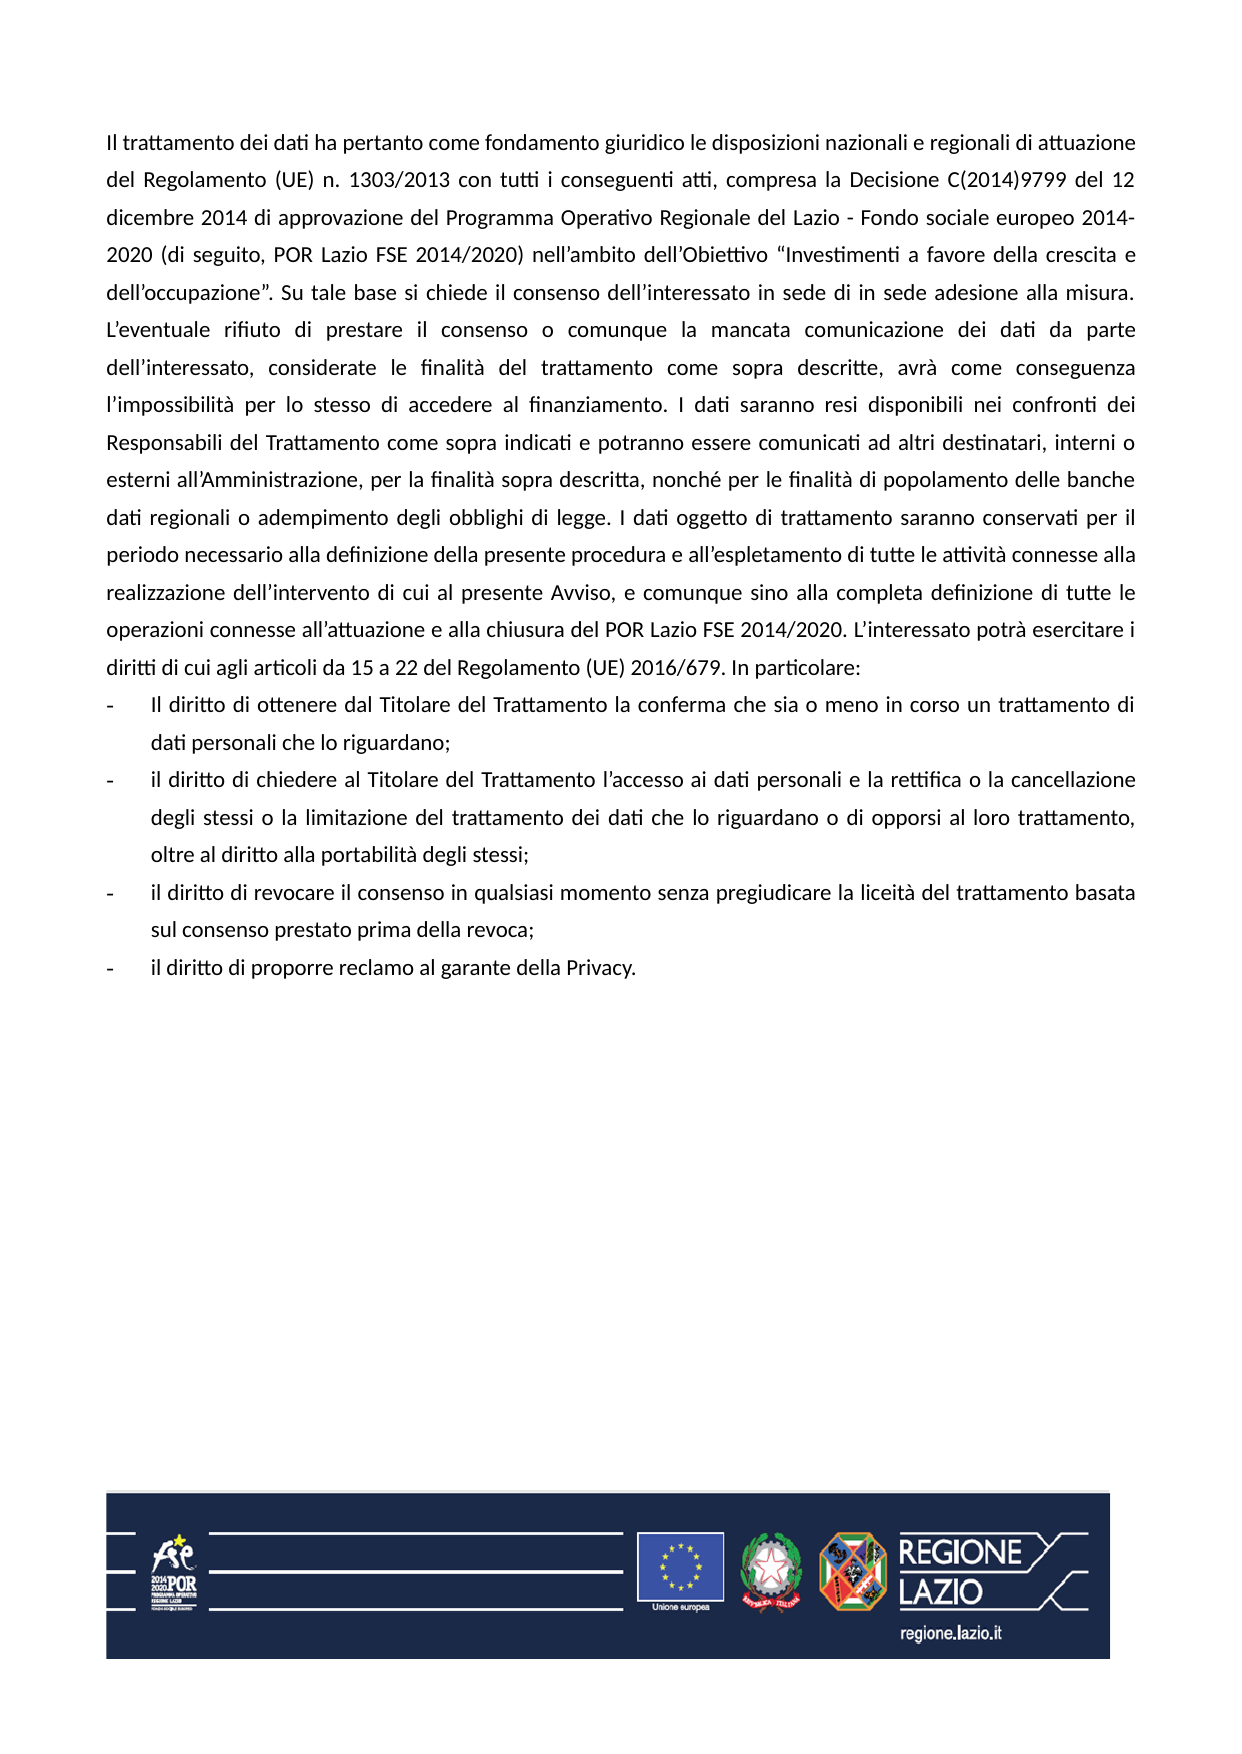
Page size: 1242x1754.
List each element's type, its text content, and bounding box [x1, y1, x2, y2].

list il diritto di proporre reclamo al garante della Privacy. [106, 943, 1137, 981]
list il diritto di chiedere al Titolare del Trattamento l’accesso ai dati personali e la rettifica o la cancellazione degli stessi o la limitazione del trattamento dei dati che lo riguardano o di opporsi al loro trattamento, oltre al diritto alla portabilità degli stessi; [106, 756, 1137, 868]
list il diritto di revocare il consenso in qualsiasi momento senza pregiudicare la liceità del trattamento basata sul consenso prestato prima della revoca; [106, 868, 1137, 943]
list Il diritto di ottenere dal Titolare del Trattamento la conferma che sia o meno in corso un trattamento di dati personali che lo riguardano; [106, 681, 1137, 756]
list Il trattamento dei dati ha pertanto come fondamento giuridico le disposizioni nazionali e regionali di attuazione del Regolamento (UE) n. 1303/2013 con tutti i conseguenti atti, compresa la Decisione C(2014)9799 del 12 dicembre 2014 di approvazione del Programma Operativo Regionale del Lazio - Fondo sociale europeo 2014-2020 (di seguito, POR Lazio FSE 2014/2020) nell’ambito dell’Obiettivo “Investimenti a favore della crescita e dell’occupazione”. Su tale base si chiede il consenso dell’interessato in sede di in sede adesione alla misura. L’eventuale rifiuto di prestare il consenso o comunque la mancata comunicazione dei dati da parte dell’interessato, considerate le finalità del trattamento come sopra descritte, avrà come conseguenza l’impossibilità per lo stesso di accedere al finanziamento. I dati saranno resi disponibili nei confronti dei Responsabili del Trattamento come sopra indicati e potranno essere comunicati ad altri destinatari, interni o esterni all’Amministrazione, per la finalità sopra descritta, nonché per le finalità di popolamento delle banche dati regionali o adempimento degli obblighi di legge. I dati oggetto di trattamento saranno conservati per il periodo necessario alla definizione della presente procedura e all’espletamento di tutte le attività connesse alla realizzazione dell’intervento di cui al presente Avviso, e comunque sino alla completa definizione di tutte le operazioni connesse all’attuazione e alla chiusura del POR Lazio FSE 2014/2020. L’interessato potrà esercitare i diritti di cui agli articoli da 15 a 22 del Regolamento (UE) 2016/679. In particolare: [106, 118, 1137, 681]
picture [106, 1490, 1111, 1659]
